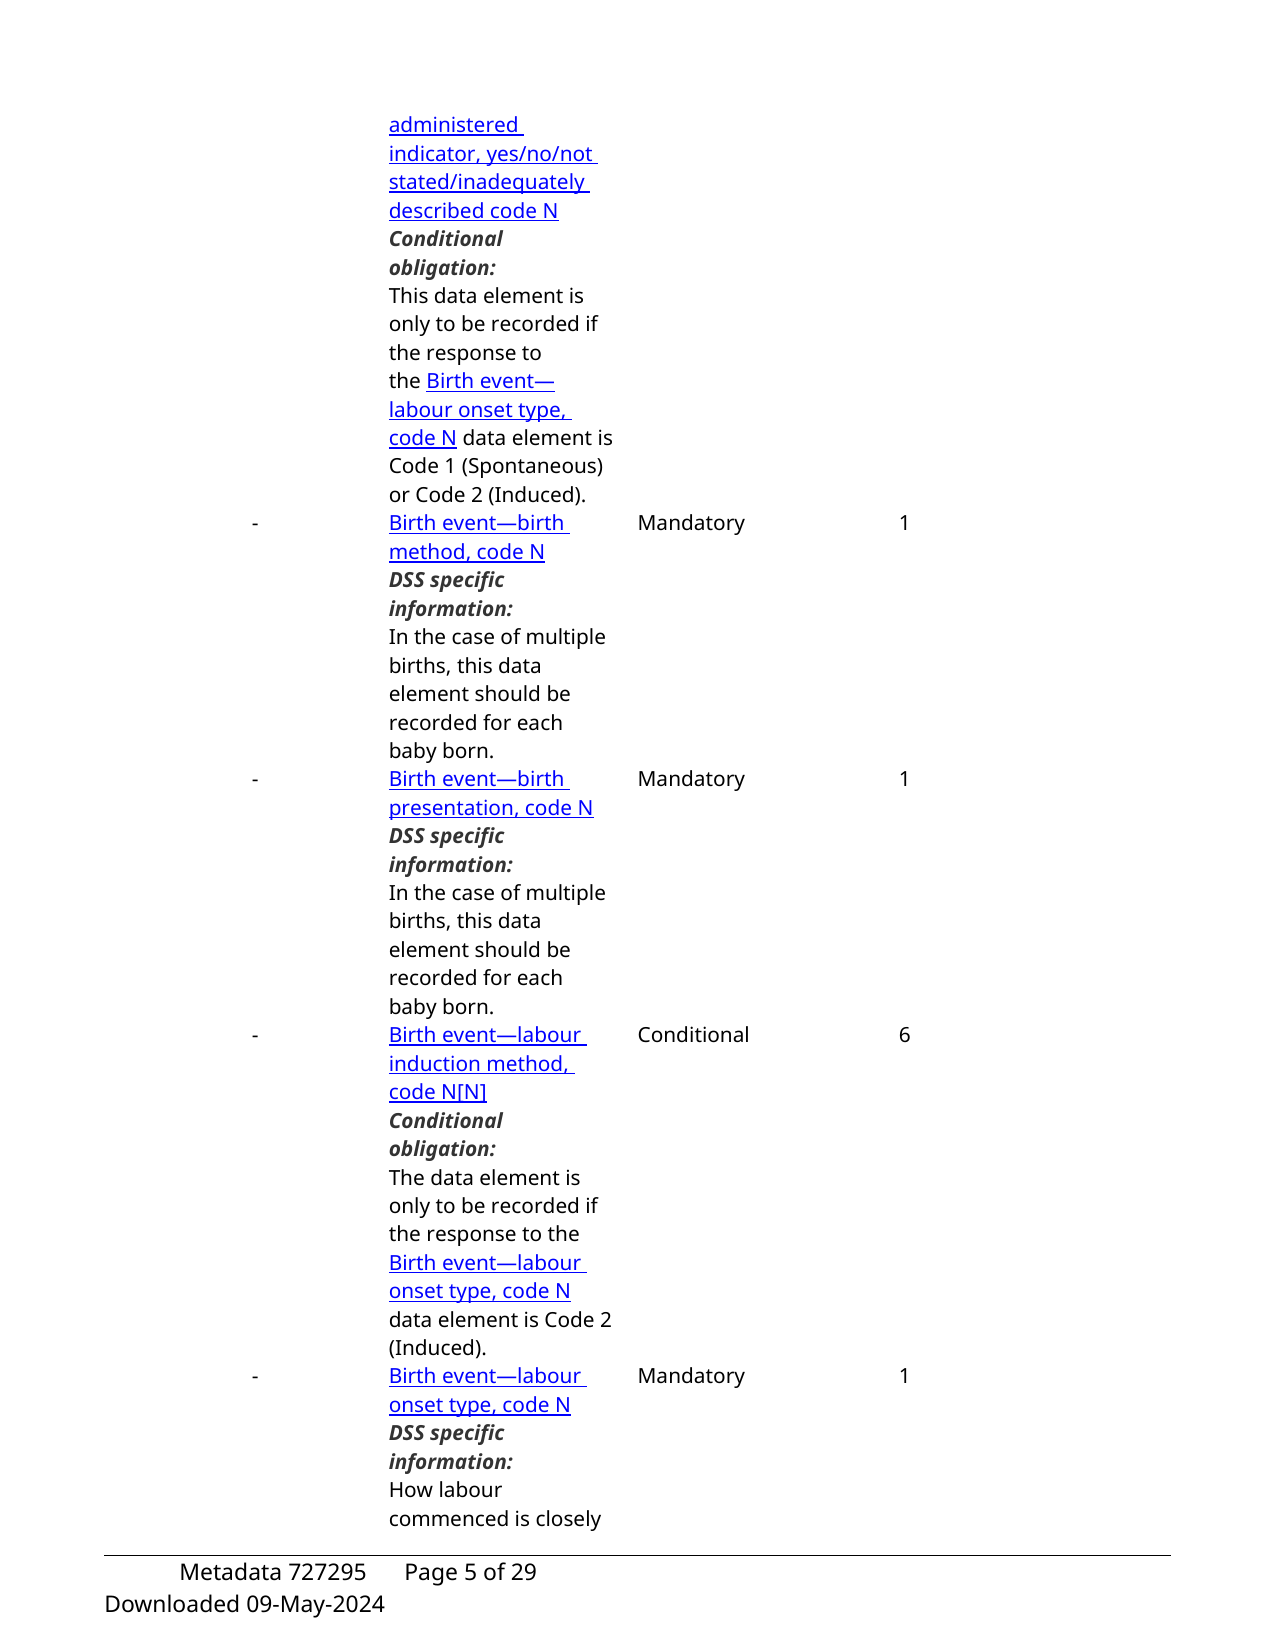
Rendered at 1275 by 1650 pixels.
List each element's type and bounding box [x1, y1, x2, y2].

table_cell [93, 110, 1159, 1532]
